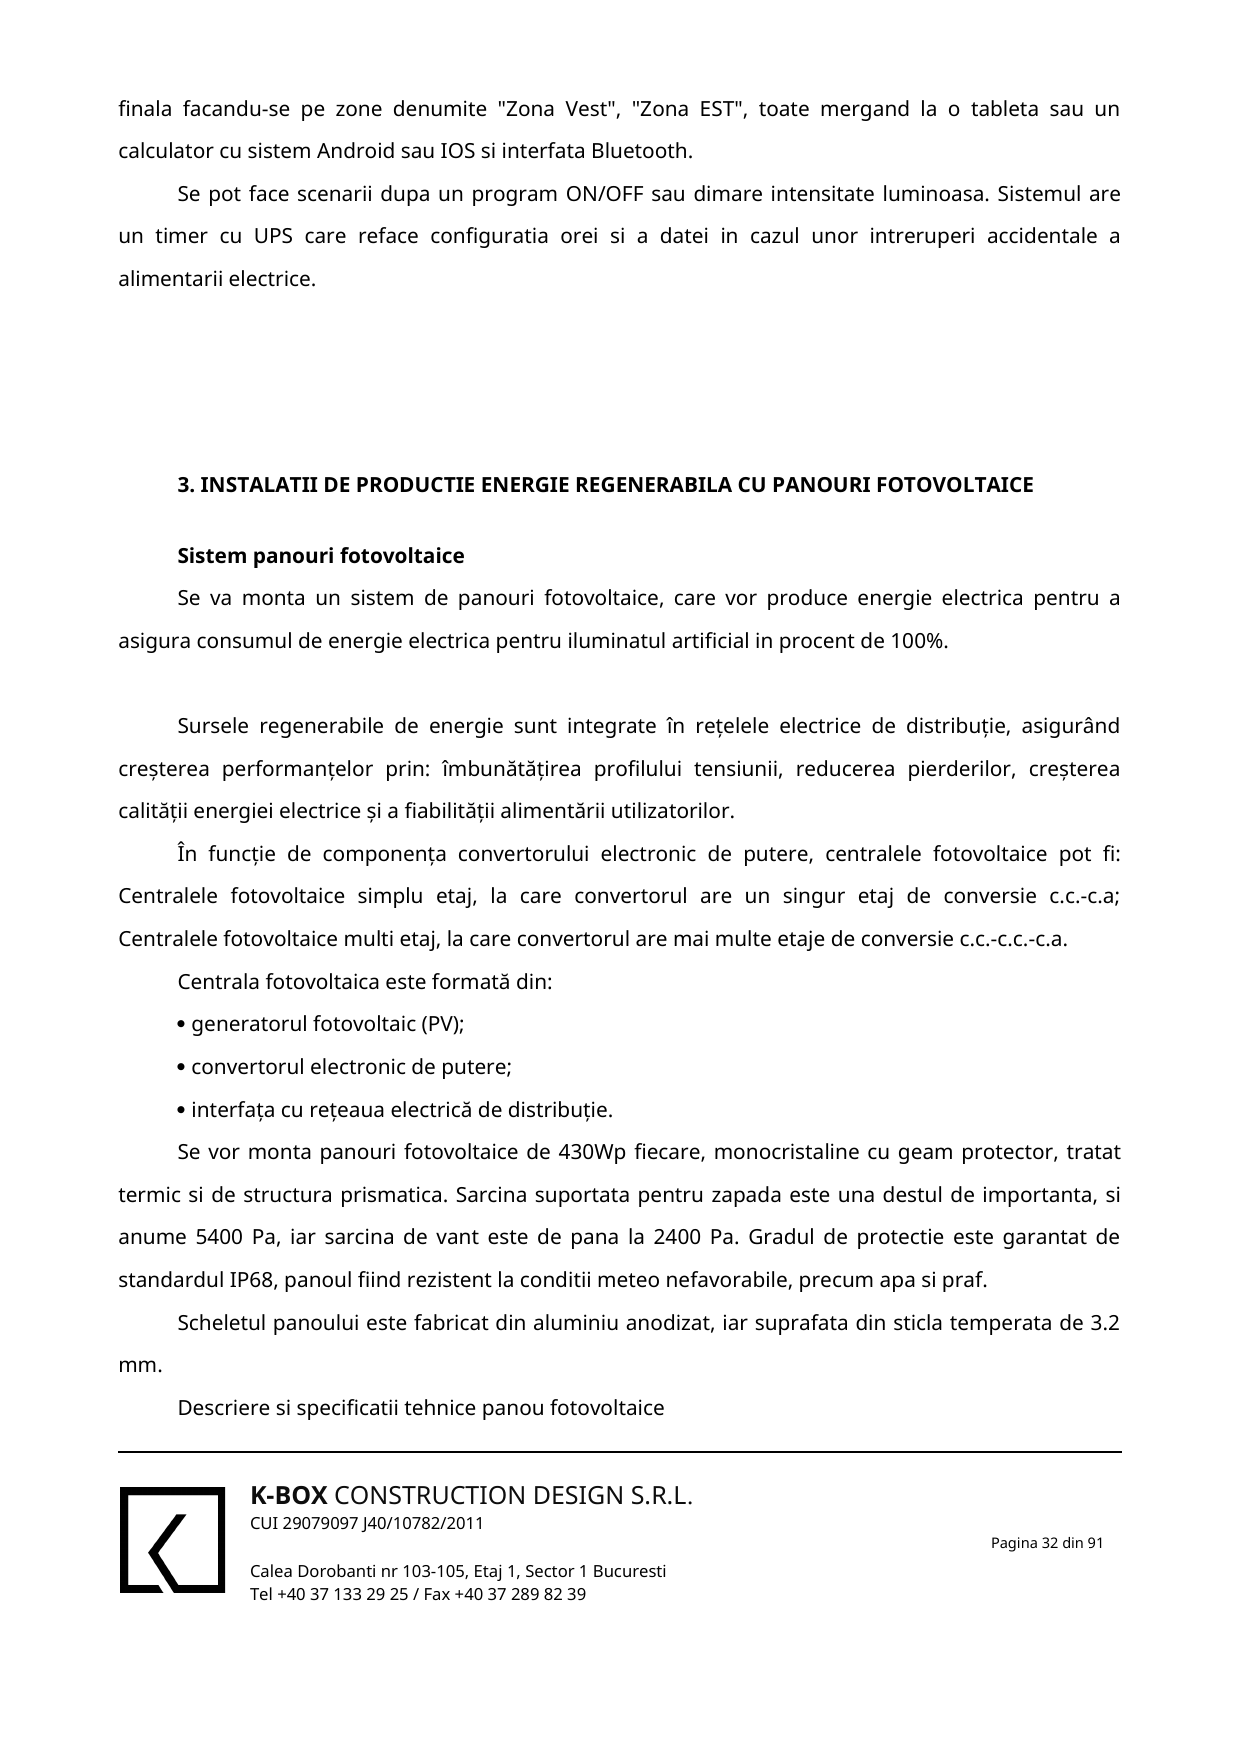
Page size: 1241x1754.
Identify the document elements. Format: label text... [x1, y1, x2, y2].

text Descriere si specificatii tehnice panou fotovoltaice [118, 1393, 1122, 1421]
text 3. INSTALATII DE PRODUCTIE ENERGIE REGENERABILA CU PANOURI FOTOVOLTAICE [118, 470, 1122, 498]
text Se pot face scenarii dupa un program ON/OFF sau dimare intensitate luminoasa. Sistemul are un timer cu UPS care reface configuratia orei si a datei in cazul unor intreruperi accidentale a alimentarii electrice. [118, 179, 1122, 293]
text generatorul fotovoltaic (PV); [118, 1009, 1122, 1038]
text interfața cu rețeaua electrică de distribuție. [118, 1095, 1122, 1123]
text Scheletul panoului este fabricat din aluminiu anodizat, iar suprafata din sticla temperata de 3.2 mm. [118, 1308, 1122, 1379]
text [118, 94, 1122, 165]
text convertorul electronic de putere; [118, 1052, 1122, 1081]
text În funcție de componența convertorului electronic de putere, centralele fotovoltaice pot fi: Centralele fotovoltaice simplu etaj, la care convertorul are un singur etaj de conversie c.c.-c.a; Centralele fotovoltaice multi etaj, la care convertorul are mai multe etaje de conversie c.c.-c.c.-c.a. [118, 839, 1122, 953]
text Sistem panouri fotovoltaice [118, 541, 1122, 569]
text Se va monta un sistem de panouri fotovoltaice, care vor produce energie electrica pentru a asigura consumul de energie electrica pentru iluminatul artificial in procent de 100%. [118, 583, 1122, 654]
text Se vor monta panouri fotovoltaice de 430Wp fiecare, monocristaline cu geam protector, tratat termic si de structura prismatica. Sarcina suportata pentru zapada este una destul de importanta, si anume 5400 Pa, iar sarcina de vant este de pana la 2400 Pa. Gradul de protectie este garantat de standardul IP68, panoul fiind rezistent la conditii meteo nefavorabile, precum apa si praf. [118, 1137, 1122, 1293]
text Sursele regenerabile de energie sunt integrate în rețelele electrice de distribuție, asigurând creșterea performanțelor prin: îmbunătățirea profilului tensiunii, reducerea pierderilor, creșterea calității energiei electrice și a fiabilității alimentării utilizatorilor. [118, 711, 1122, 825]
text Centrala fotovoltaica este formată din: [118, 967, 1122, 995]
